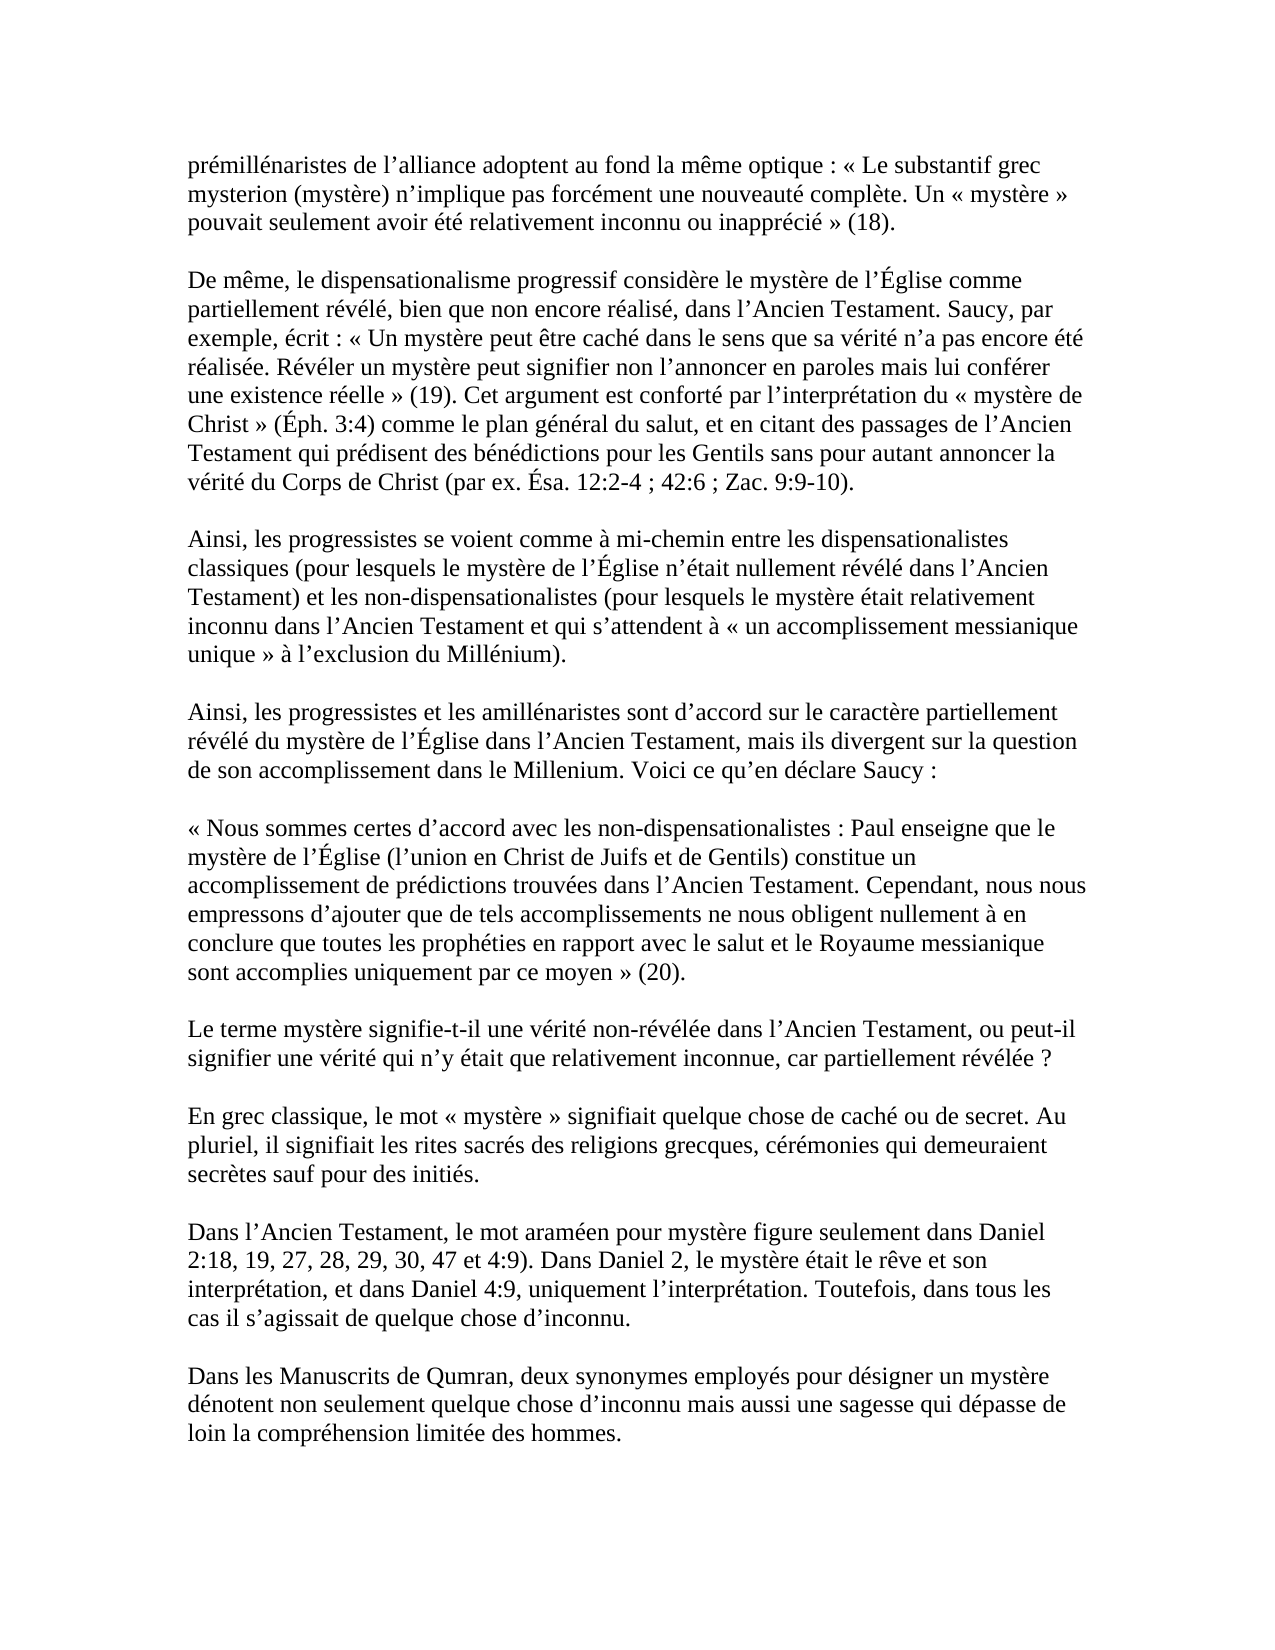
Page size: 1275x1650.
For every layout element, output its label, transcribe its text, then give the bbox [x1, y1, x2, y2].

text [187, 150, 1087, 236]
text « Nous sommes certes d’accord avec les non-dispensationalistes : Paul enseigne que le mystère de l’Église (l’union en Christ de Juifs et de Gentils) constitue un accomplissement de prédictions trouvées dans l’Ancien Testament. Cependant, nous nous empressons d’ajouter que de tels accomplissements ne nous obligent nullement à en conclure que toutes les prophéties en rapport avec le salut et le Royaume messianique sont accomplies uniquement par ce moyen » (20). [187, 813, 1087, 985]
text Le terme mystère signifie-t-il une vérité non-révélée dans l’Ancien Testament, ou peut-il signifier une vérité qui n’y était que relativement inconnue, car partiellement révélée ? [187, 1014, 1087, 1072]
text Ainsi, les progressistes et les amillénaristes sont d’accord sur le caractère partiellement révélé du mystère de l’Église dans l’Ancien Testament, mais ils divergent sur la question de son accomplissement dans le Millenium. Voici ce qu’en déclare Saucy : [187, 697, 1087, 784]
text En grec classique, le mot « mystère » signifiait quelque chose de caché ou de secret. Au pluriel, il signifiait les rites sacrés des religions grecques, cérémonies qui demeuraient secrètes sauf pour des initiés. [187, 1101, 1087, 1187]
text De même, le dispensationalisme progressif considère le mystère de l’Église comme partiellement révélé, bien que non encore réalisé, dans l’Ancien Testament. Saucy, par exemple, écrit : « Un mystère peut être caché dans le sens que sa vérité n’a pas encore été réalisée. Révéler un mystère peut signifier non l’annoncer en paroles mais lui conférer une existence réelle » (19). Cet argument est conforté par l’interprétation du « mystère de Christ » (Éph. 3:4) comme le plan général du salut, et en citant des passages de l’Ancien Testament qui prédisent des bénédictions pour les Gentils sans pour autant annoncer la vérité du Corps de Christ (par ex. Ésa. 12:2-4 ; 42:6 ; Zac. 9:9-10). [187, 265, 1087, 495]
text Ainsi, les progressistes se voient comme à mi-chemin entre les dispensationalistes classiques (pour lesquels le mystère de l’Église n’était nullement révélé dans l’Ancien Testament) et les non-dispensationalistes (pour lesquels le mystère était relativement inconnu dans l’Ancien Testament et qui s’attendent à « un accomplissement messianique unique » à l’exclusion du Millénium). [187, 524, 1087, 668]
text Dans l’Ancien Testament, le mot araméen pour mystère figure seulement dans Daniel 2:18, 19, 27, 28, 29, 30, 47 et 4:9). Dans Daniel 2, le mystère était le rêve et son interprétation, et dans Daniel 4:9, uniquement l’interprétation. Toutefois, dans tous les cas il s’agissait de quelque chose d’inconnu. [187, 1217, 1087, 1332]
text Dans les Manuscrits de Qumran, deux synonymes employés pour désigner un mystère dénotent non seulement quelque chose d’inconnu mais aussi une sagesse qui dépasse de loin la compréhension limitée des hommes. [187, 1361, 1087, 1447]
